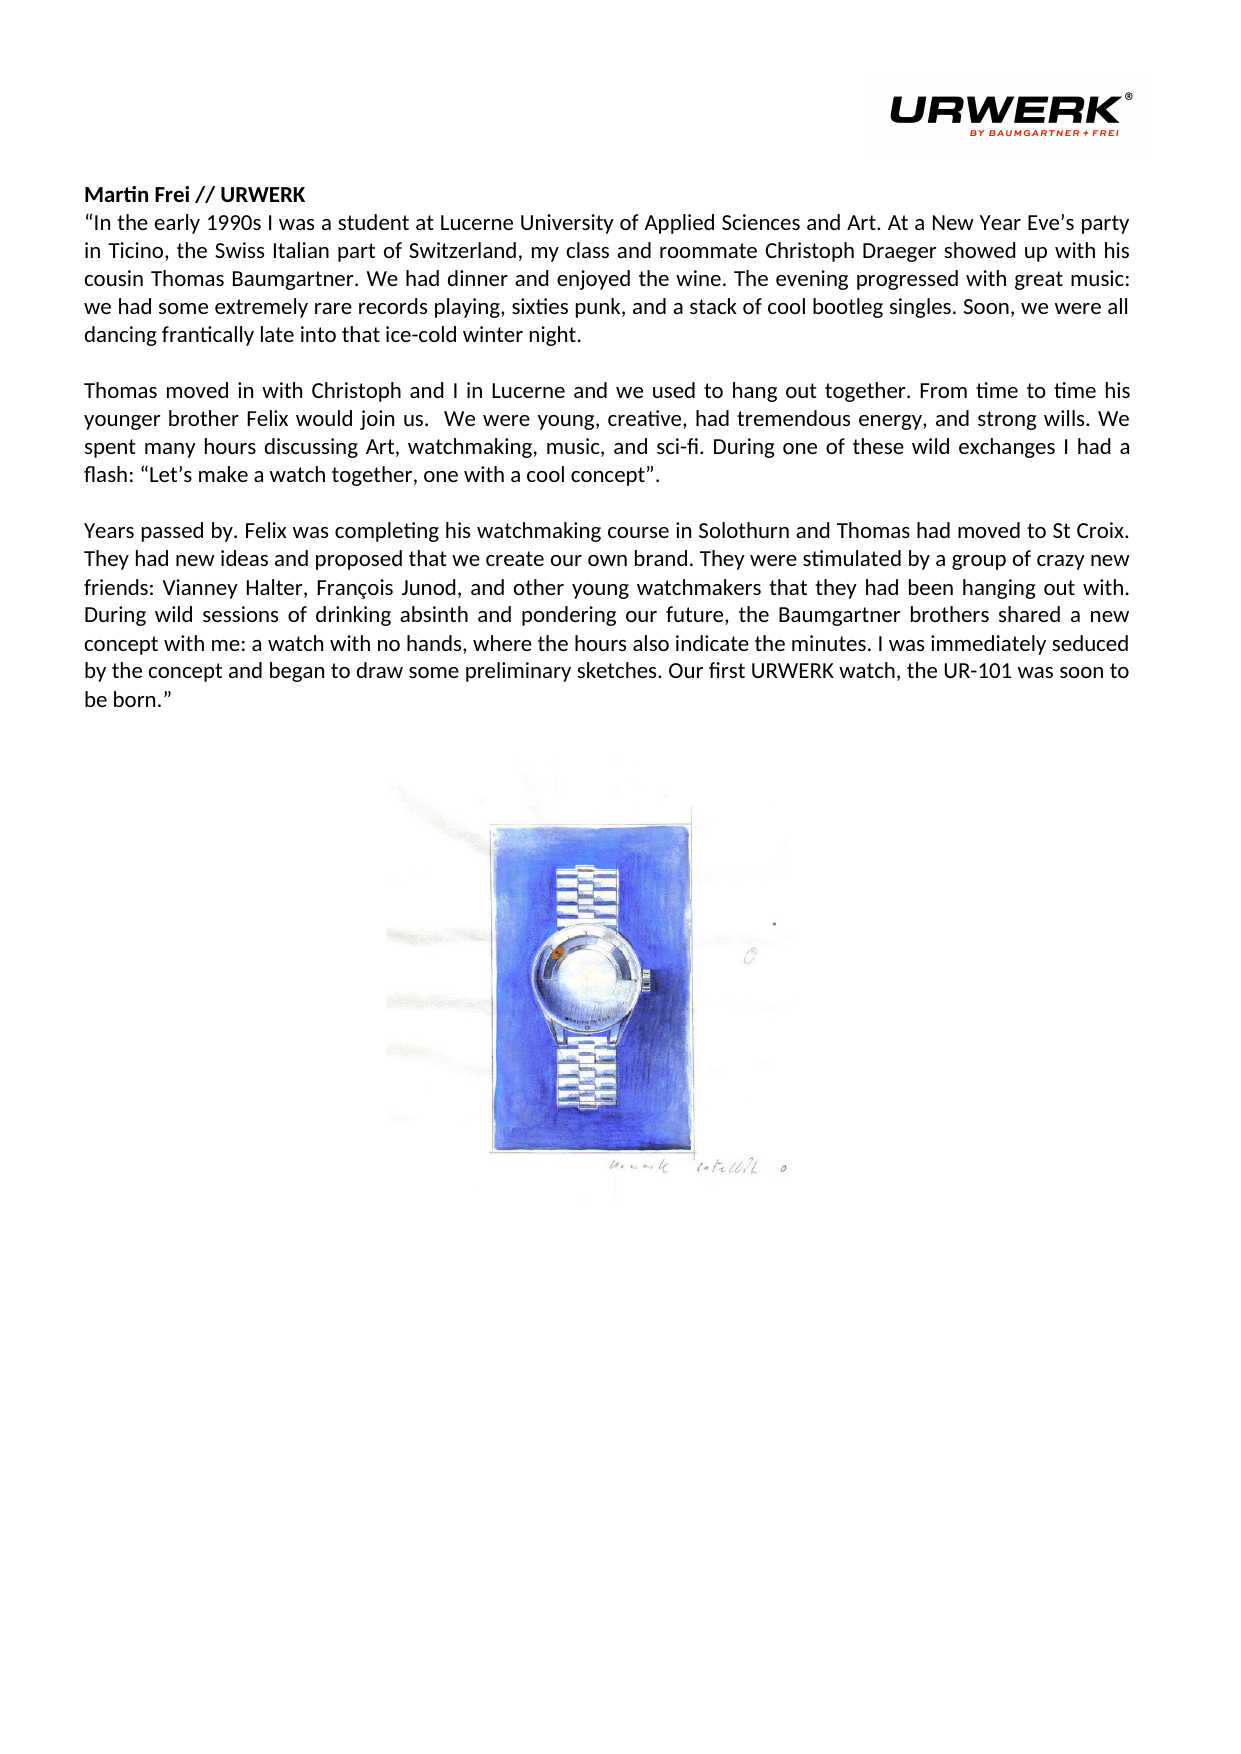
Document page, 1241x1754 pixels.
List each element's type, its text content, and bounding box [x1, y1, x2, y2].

text Thomas moved in with Christoph and I in Lucerne and we used to hang out together. From time to time his younger brother Felix would join us. We were young, creative, had tremendous energy, and strong wills. We spent many hours discussing Art, watchmaking, music, and sci-fi. During one of these wild exchanges I had a flash: “Let’s make a watch together, one with a cool concept”. [84, 376, 1132, 488]
text Years passed by. Felix was completing his watchmaking course in Solothurn and Thomas had moved to St Croix. They had new ideas and proposed that we create our own brand. They were stimulated by a group of crazy new friends: Vianney Halter, François Junod, and other young watchmakers that they had been hanging out with. During wild sessions of drinking absinth and pondering our future, the Baumgartner brothers shared a new concept with me: a watch with no hands, where the hours also indicate the minutes. I was immediately seduced by the concept and began to draw some preliminary sketches. Our first URWERK watch, the UR-101 was soon to be born.” [84, 517, 1132, 713]
text “In the early 1990s I was a student at Lucerne University of Applied Sciences and Art. At a New Year Eve’s party in Ticino, the Swiss Italian part of Switzerland, my class and roommate Christoph Draeger showed up with his cousin Thomas Baumgartner. We had dinner and enjoyed the wine. The evening progressed with great music: we had some extremely rare records playing, sixties punk, and a stack of cool bootleg singles. Soon, we were all dancing frantically late into that ice-cold winter night. [84, 208, 1132, 348]
text Martin Frei // URWERK [84, 180, 1132, 208]
picture [386, 758, 799, 1201]
picture [867, 75, 1152, 153]
